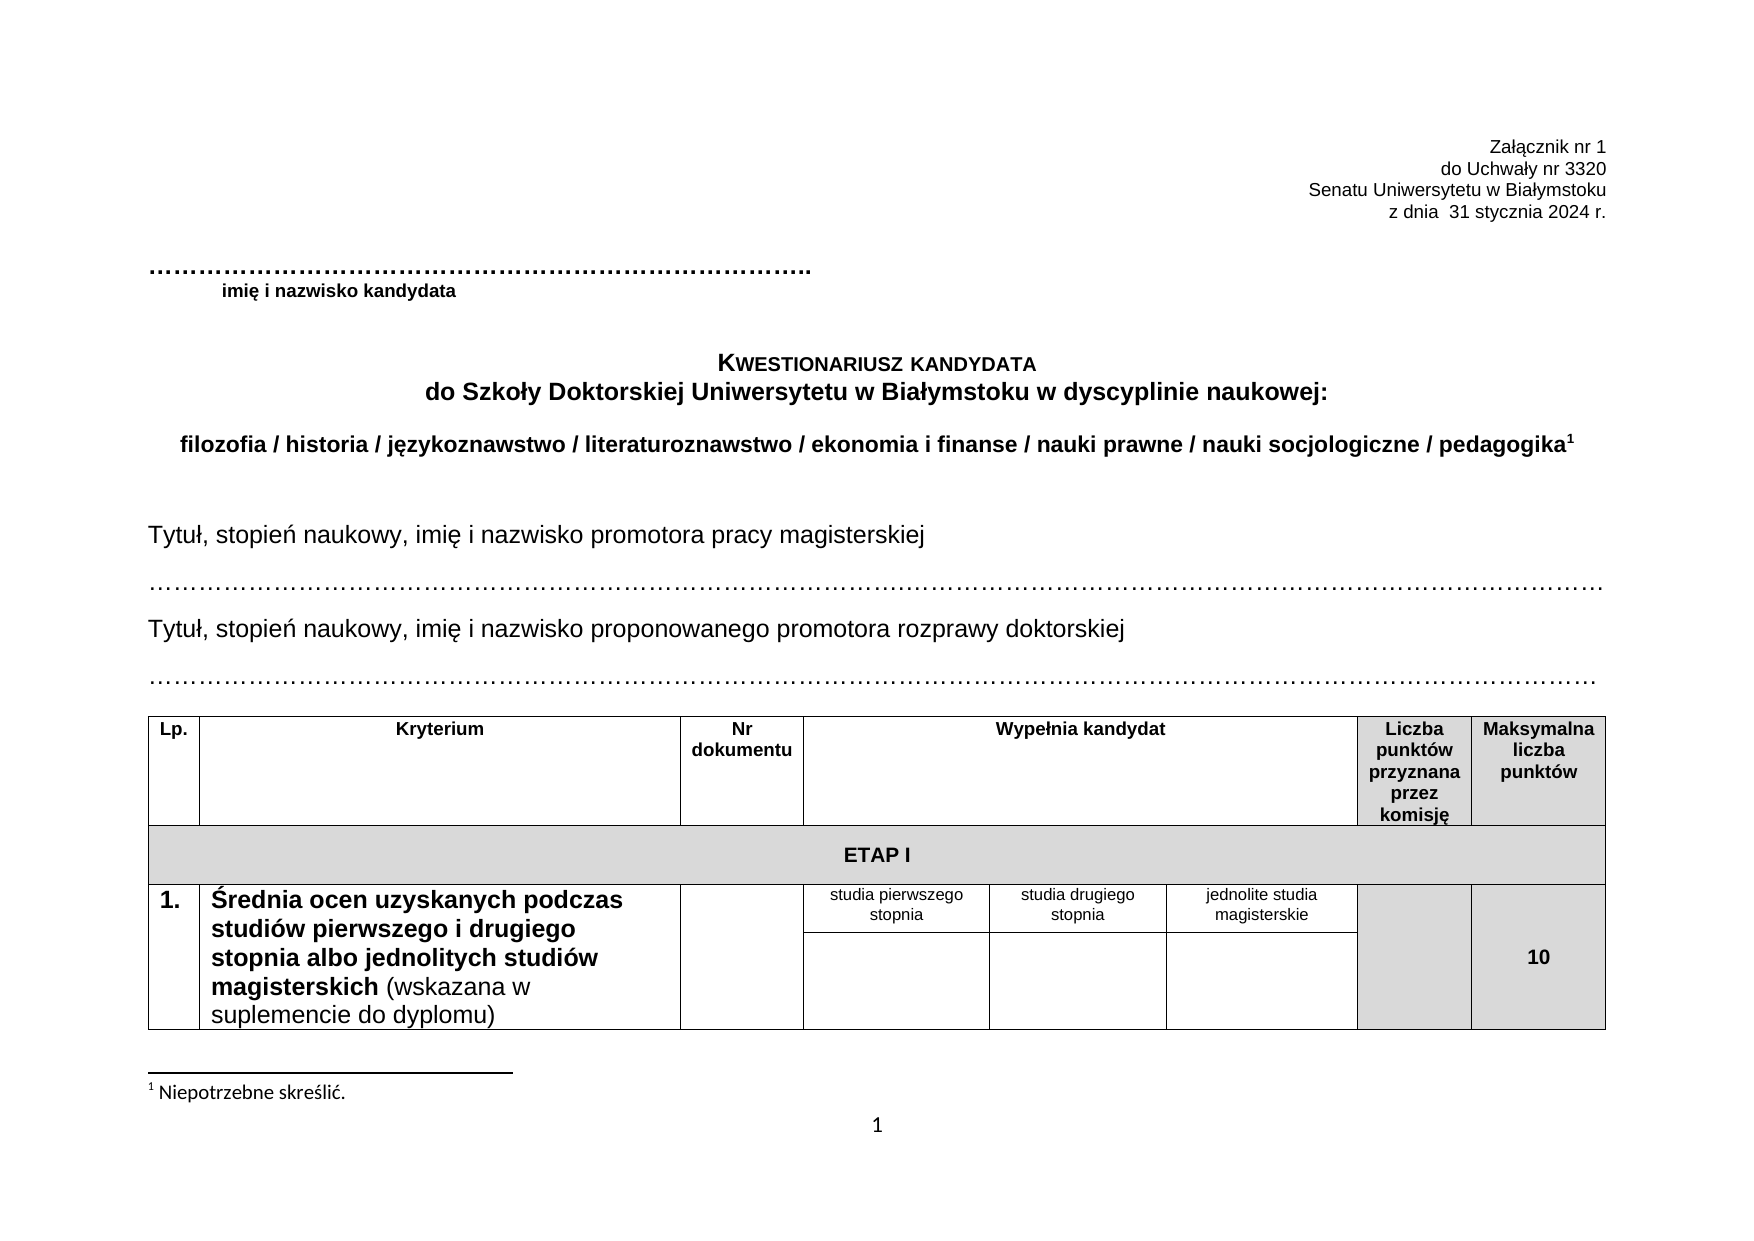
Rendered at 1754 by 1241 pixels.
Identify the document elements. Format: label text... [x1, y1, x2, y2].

text Kwestionariusz kandydata [148, 348, 1606, 377]
table_header Nr dokumentu [681, 717, 803, 825]
table_header Liczba punktów przyznana przez komisję [1358, 717, 1471, 825]
text Załącznik nr 1 [768, 136, 1606, 157]
text Tytuł, stopień naukowy, imię i nazwisko proponowanego promotora rozprawy doktorskiej [148, 614, 1606, 642]
table_header Wypełnia kandydat [804, 717, 1357, 825]
text ……………………………………………………………………………….………………………………………………………………………… [148, 567, 1606, 595]
table_header Lp. [149, 717, 199, 825]
table_cell studia drugiego stopnia [990, 885, 1166, 932]
table_cell 10 [1472, 885, 1605, 1029]
text Tytuł, stopień naukowy, imię i nazwisko promotora pracy magisterskiej [148, 519, 1606, 548]
text filozofia / historia / językoznawstwo / literaturoznawstwo / ekonomia i finanse / nauki prawne / nauki socjologiczne / pedagogika [148, 431, 1606, 457]
table_cell Średnia ocen uzyskanych podczas studiów pierwszego i drugiego stopnia albo jednolitych studiów magisterskich (wskazana w suplemencie do dyplomu) [200, 885, 680, 1029]
text …………………………………………………………………….. [148, 251, 1606, 279]
text imię i nazwisko kandydata [148, 279, 1606, 301]
table_cell [990, 933, 1166, 1029]
text do Uchwały nr 3320 [768, 157, 1606, 179]
table_cell 1. [149, 885, 199, 1029]
table_cell studia pierwszego stopnia [804, 885, 989, 932]
table_cell jednolite studia magisterskie [1167, 885, 1357, 932]
table_cell ETAP I [149, 826, 1605, 884]
table_cell [681, 885, 803, 1029]
table_cell [804, 933, 989, 1029]
table_cell [1358, 885, 1471, 1029]
table_header Maksymalna liczba punktów [1472, 717, 1605, 825]
table_header Kryterium [200, 717, 680, 825]
text z dnia 31 stycznia 2024 r. [768, 201, 1606, 222]
text do Szkoły Doktorskiej Uniwersytetu w Białymstoku w dyscyplinie naukowej: [148, 377, 1606, 406]
text Senatu Uniwersytetu w Białymstoku [768, 179, 1606, 201]
table_cell [1167, 933, 1357, 1029]
text ………………………………………………………………………………………………………………………………………………………… [148, 661, 1606, 689]
